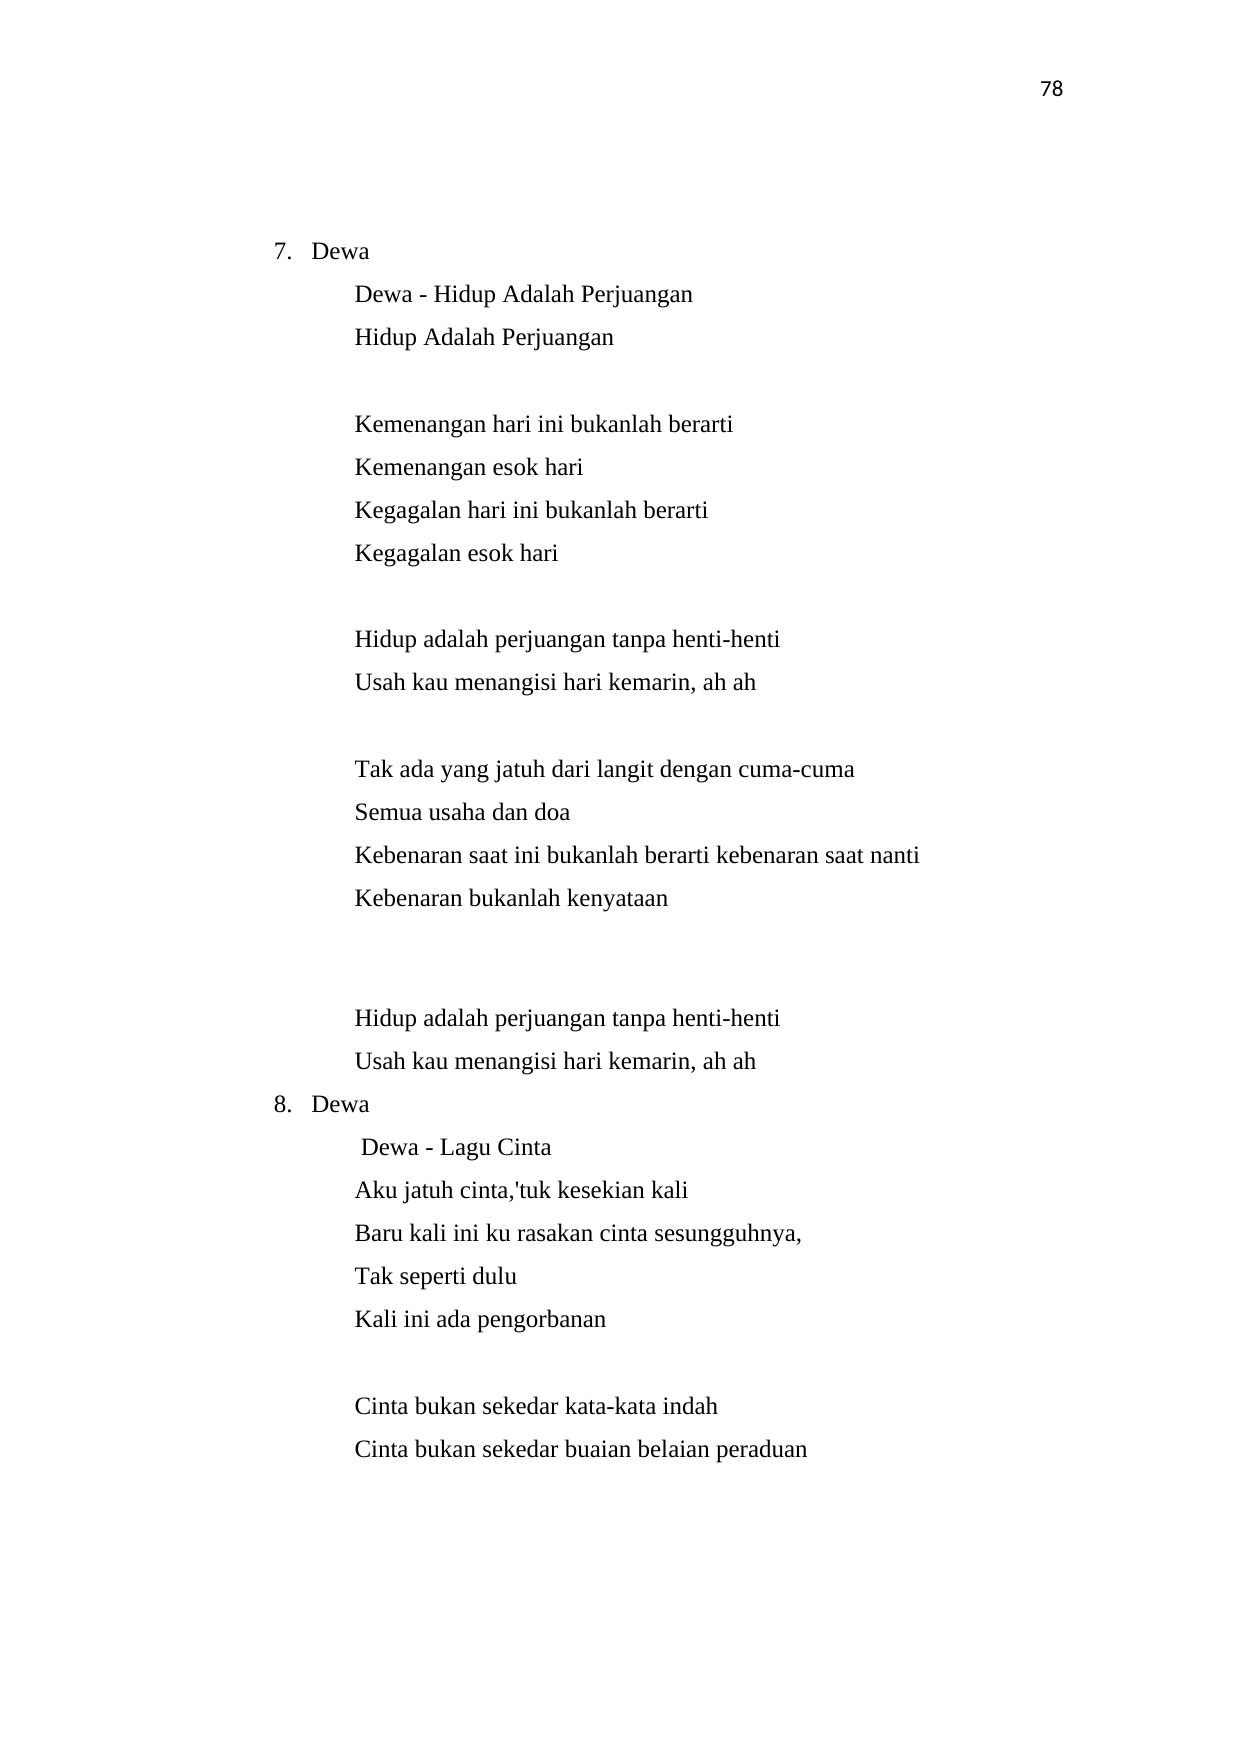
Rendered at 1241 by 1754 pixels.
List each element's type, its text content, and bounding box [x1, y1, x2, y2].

list Kemenangan hari ini bukanlah berarti [354, 409, 1063, 437]
list Kali ini ada pengorbanan [354, 1304, 1063, 1333]
list Kegagalan hari ini bukanlah berarti [354, 495, 1063, 524]
list Kegagalan esok hari [354, 538, 1063, 567]
list Hidup adalah perjuangan tanpa henti-henti [354, 1003, 1063, 1031]
list Cinta bukan sekedar kata-kata indah [354, 1391, 1063, 1419]
list Cinta bukan sekedar buaian belaian peraduan [354, 1434, 1063, 1463]
list Kebenaran bukanlah kenyataan [354, 883, 1063, 912]
list Semua usaha dan doa [354, 797, 1063, 826]
list Aku jatuh cinta,'tuk kesekian kali [354, 1175, 1063, 1204]
list Tak seperti dulu [354, 1261, 1063, 1290]
list Kemenangan esok hari [354, 452, 1063, 481]
list Usah kau menangisi hari kemarin, ah ah [354, 667, 1063, 696]
list Dewa [274, 1089, 1063, 1118]
list Hidup adalah perjuangan tanpa henti-henti [354, 624, 1063, 653]
list Tak ada yang jatuh dari langit dengan cuma-cuma [354, 754, 1063, 782]
list Dewa [274, 236, 1063, 265]
list Hidup Adalah Perjuangan [354, 322, 1063, 351]
list Kebenaran saat ini bukanlah berarti kebenaran saat nanti [354, 840, 1063, 869]
list Baru kali ini ku rasakan cinta sesungguhnya, [354, 1218, 1063, 1247]
list Usah kau menangisi hari kemarin, ah ah [354, 1046, 1063, 1074]
list Dewa - Hidup Adalah Perjuangan [354, 279, 1063, 308]
list Dewa - Lagu Cinta [354, 1132, 1063, 1161]
